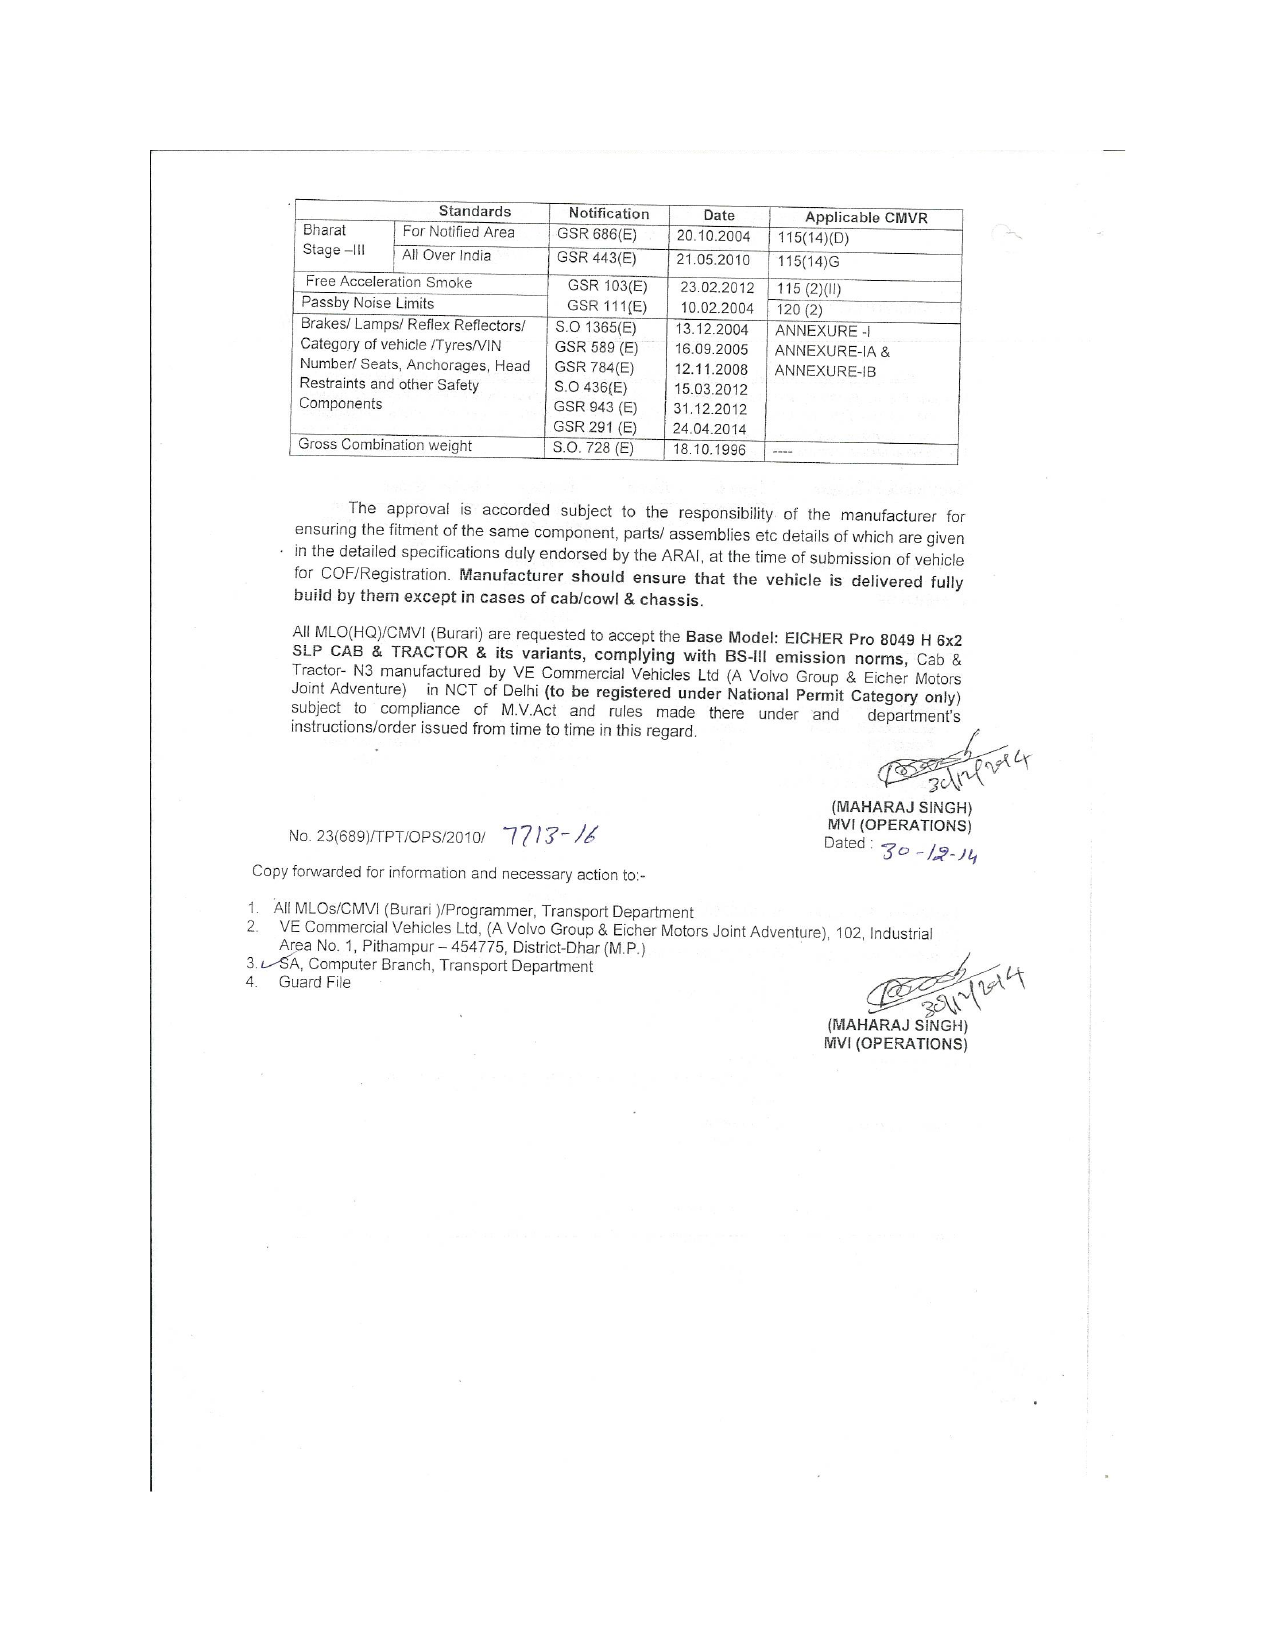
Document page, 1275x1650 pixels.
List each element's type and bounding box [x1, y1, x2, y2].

picture [150, 150, 1125, 1492]
